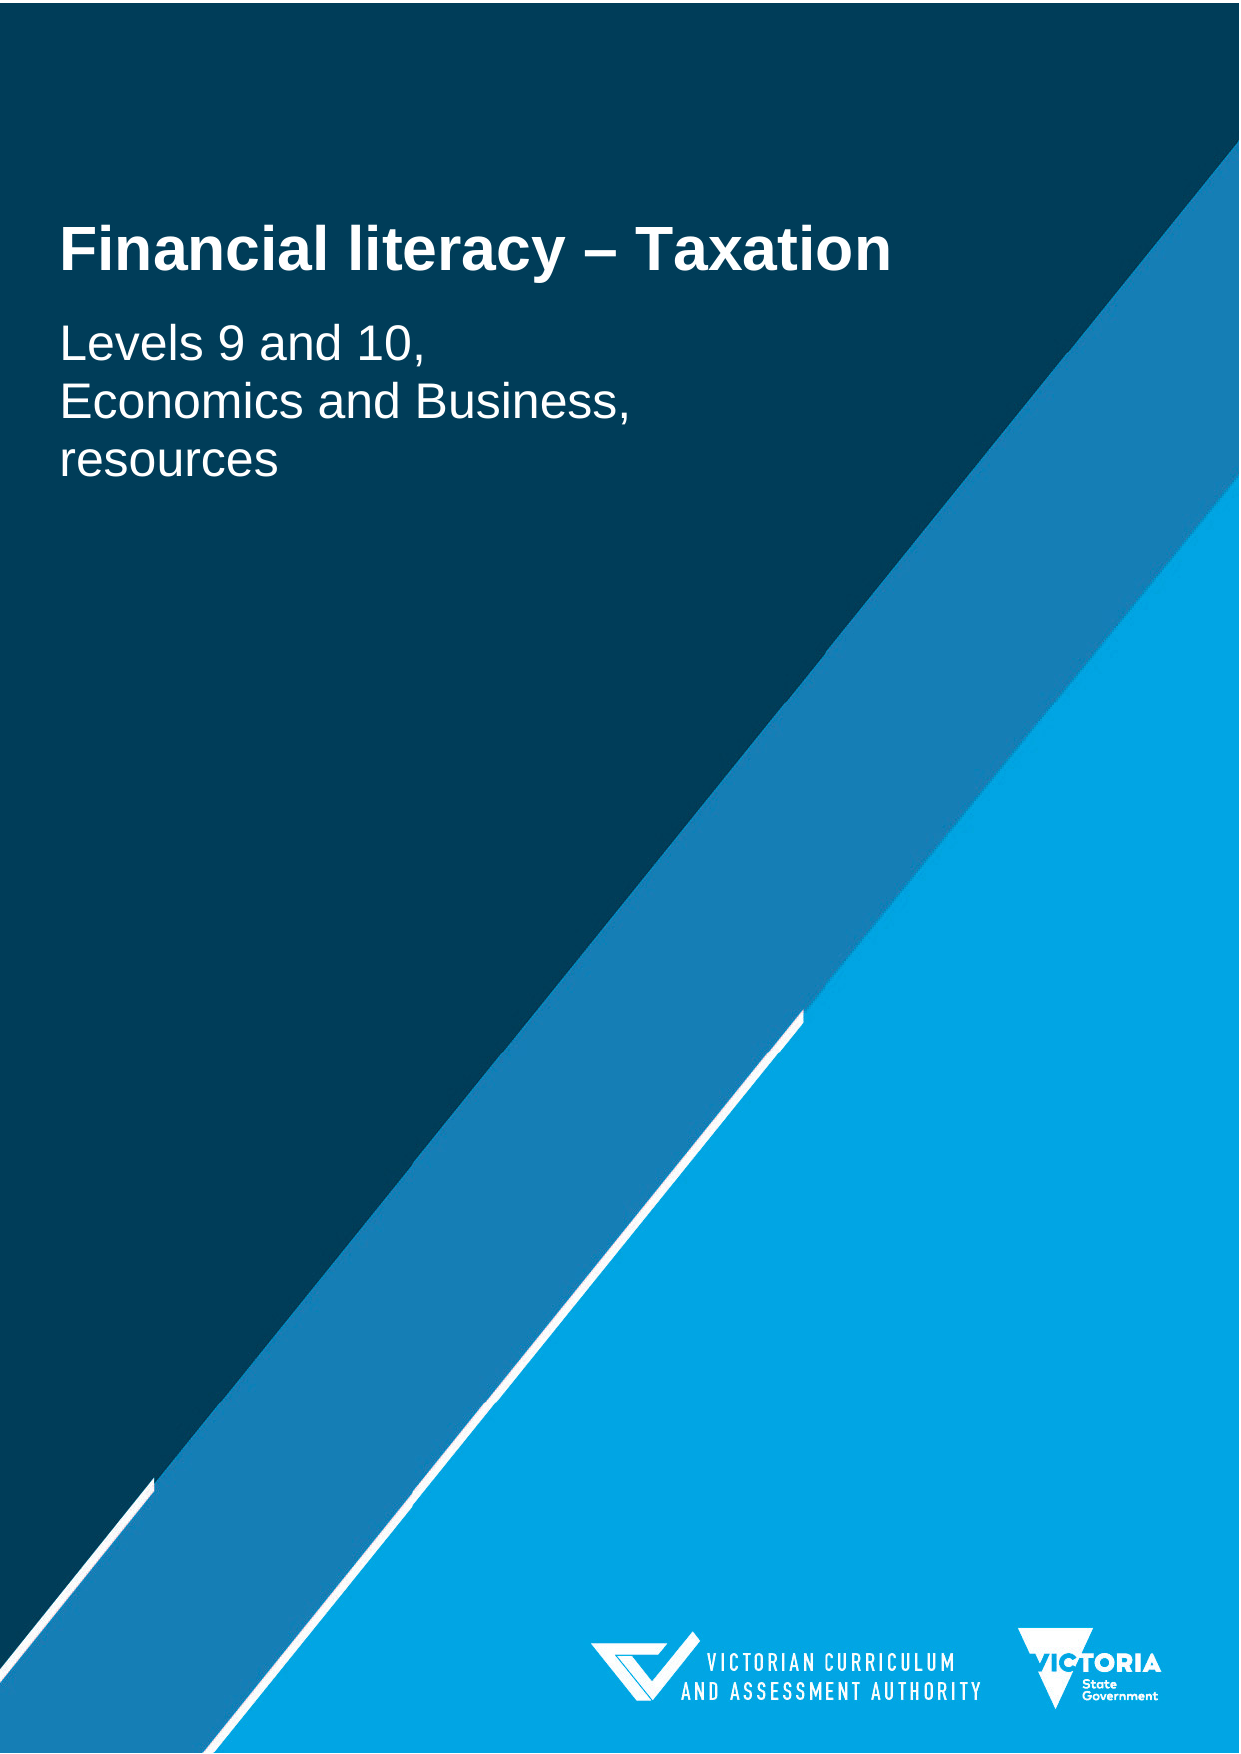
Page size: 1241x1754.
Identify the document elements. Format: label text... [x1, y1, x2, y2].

picture [291, 1625, 297, 1632]
picture [1020, 1629, 1093, 1707]
picture [811, 1683, 817, 1699]
picture [204, 1012, 803, 1753]
title Financial literacy – Taxation [59, 213, 901, 284]
picture [839, 1683, 843, 1699]
picture [827, 1683, 832, 1699]
picture [1144, 1654, 1160, 1671]
picture [1136, 1654, 1140, 1671]
picture [1136, 1695, 1144, 1700]
picture [772, 1683, 777, 1699]
picture [843, 1683, 847, 1699]
picture [593, 1644, 665, 1700]
picture [1118, 1654, 1132, 1671]
picture [0, 152, 1239, 1753]
picture [620, 1633, 698, 1698]
picture [731, 1654, 737, 1668]
subtitle Levels 9 and 10, Economics and Business, resources [59, 313, 812, 488]
picture [916, 1654, 922, 1670]
picture [1095, 1654, 1114, 1671]
